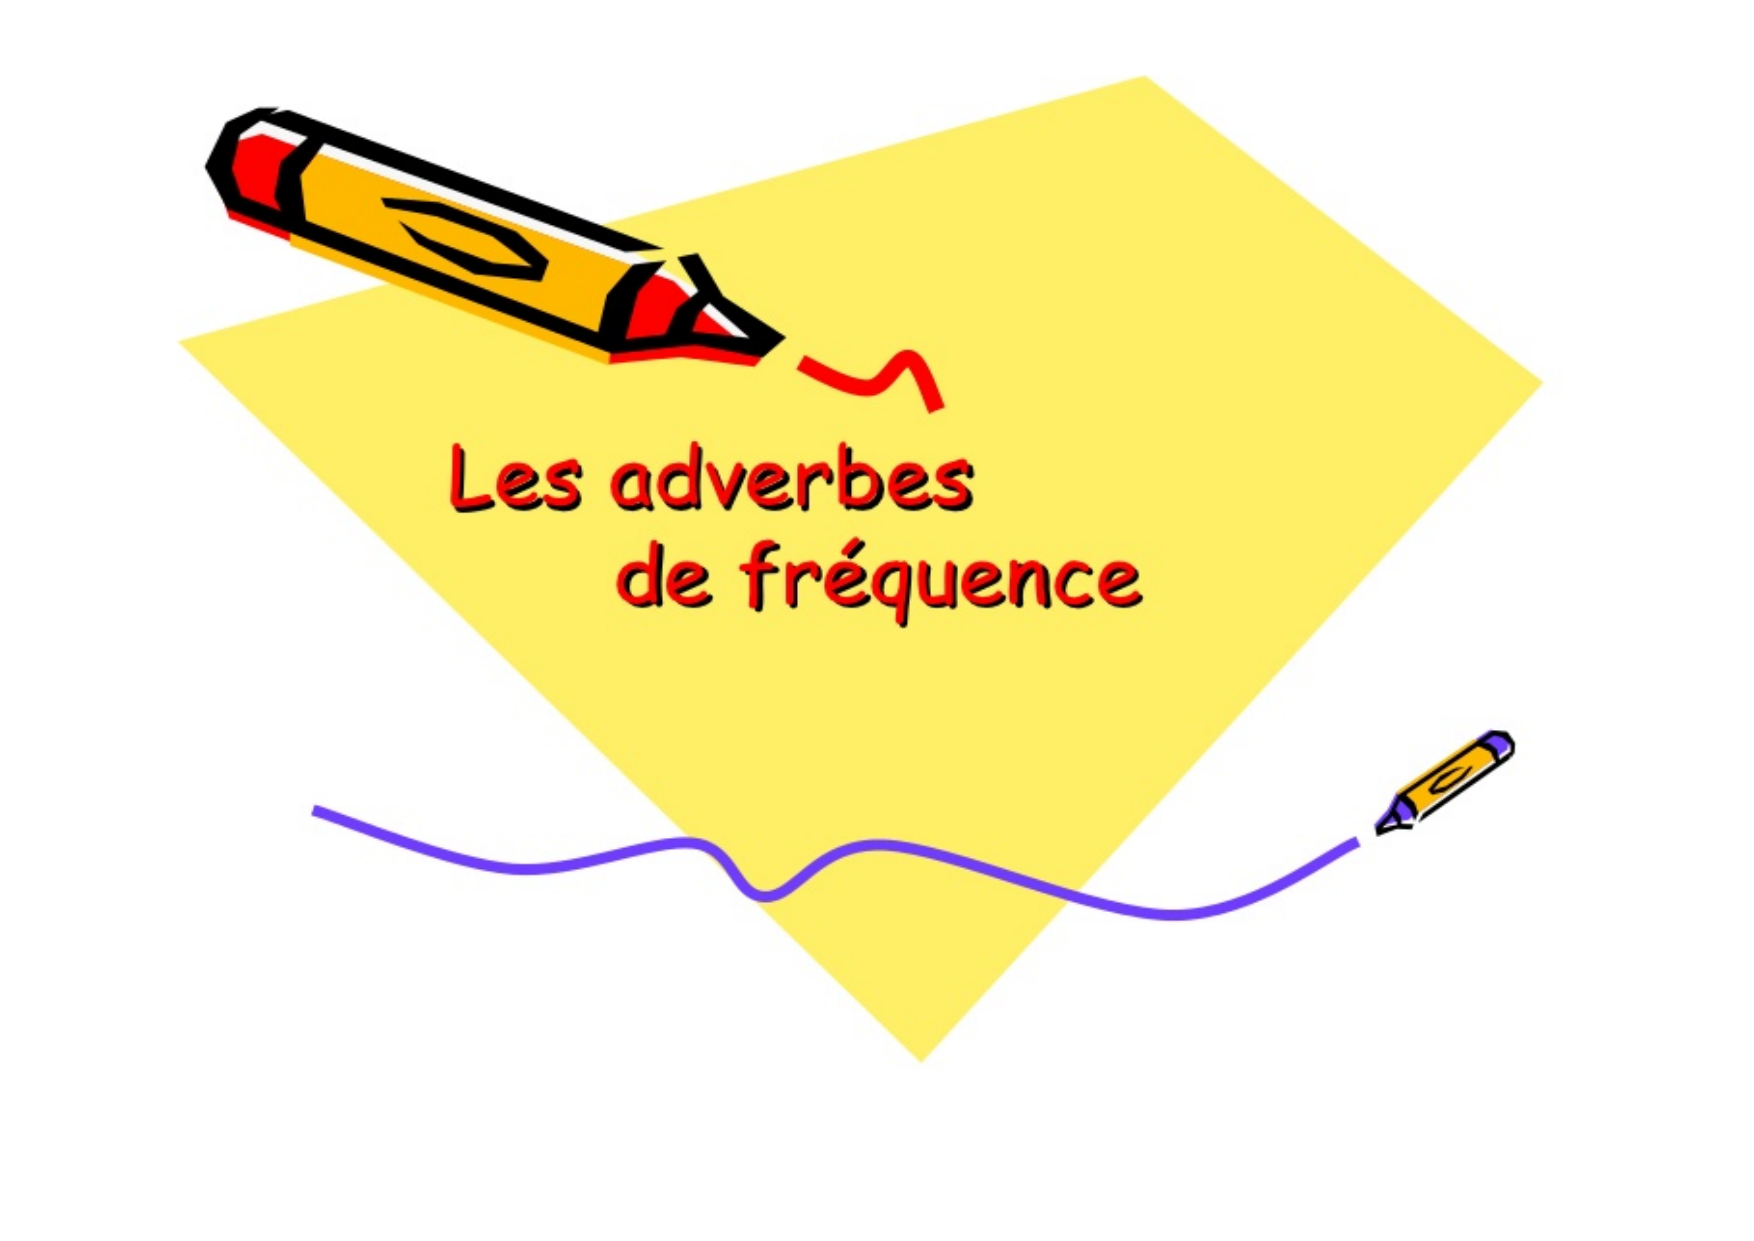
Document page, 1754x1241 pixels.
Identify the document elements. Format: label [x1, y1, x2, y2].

picture [175, 75, 1579, 1073]
